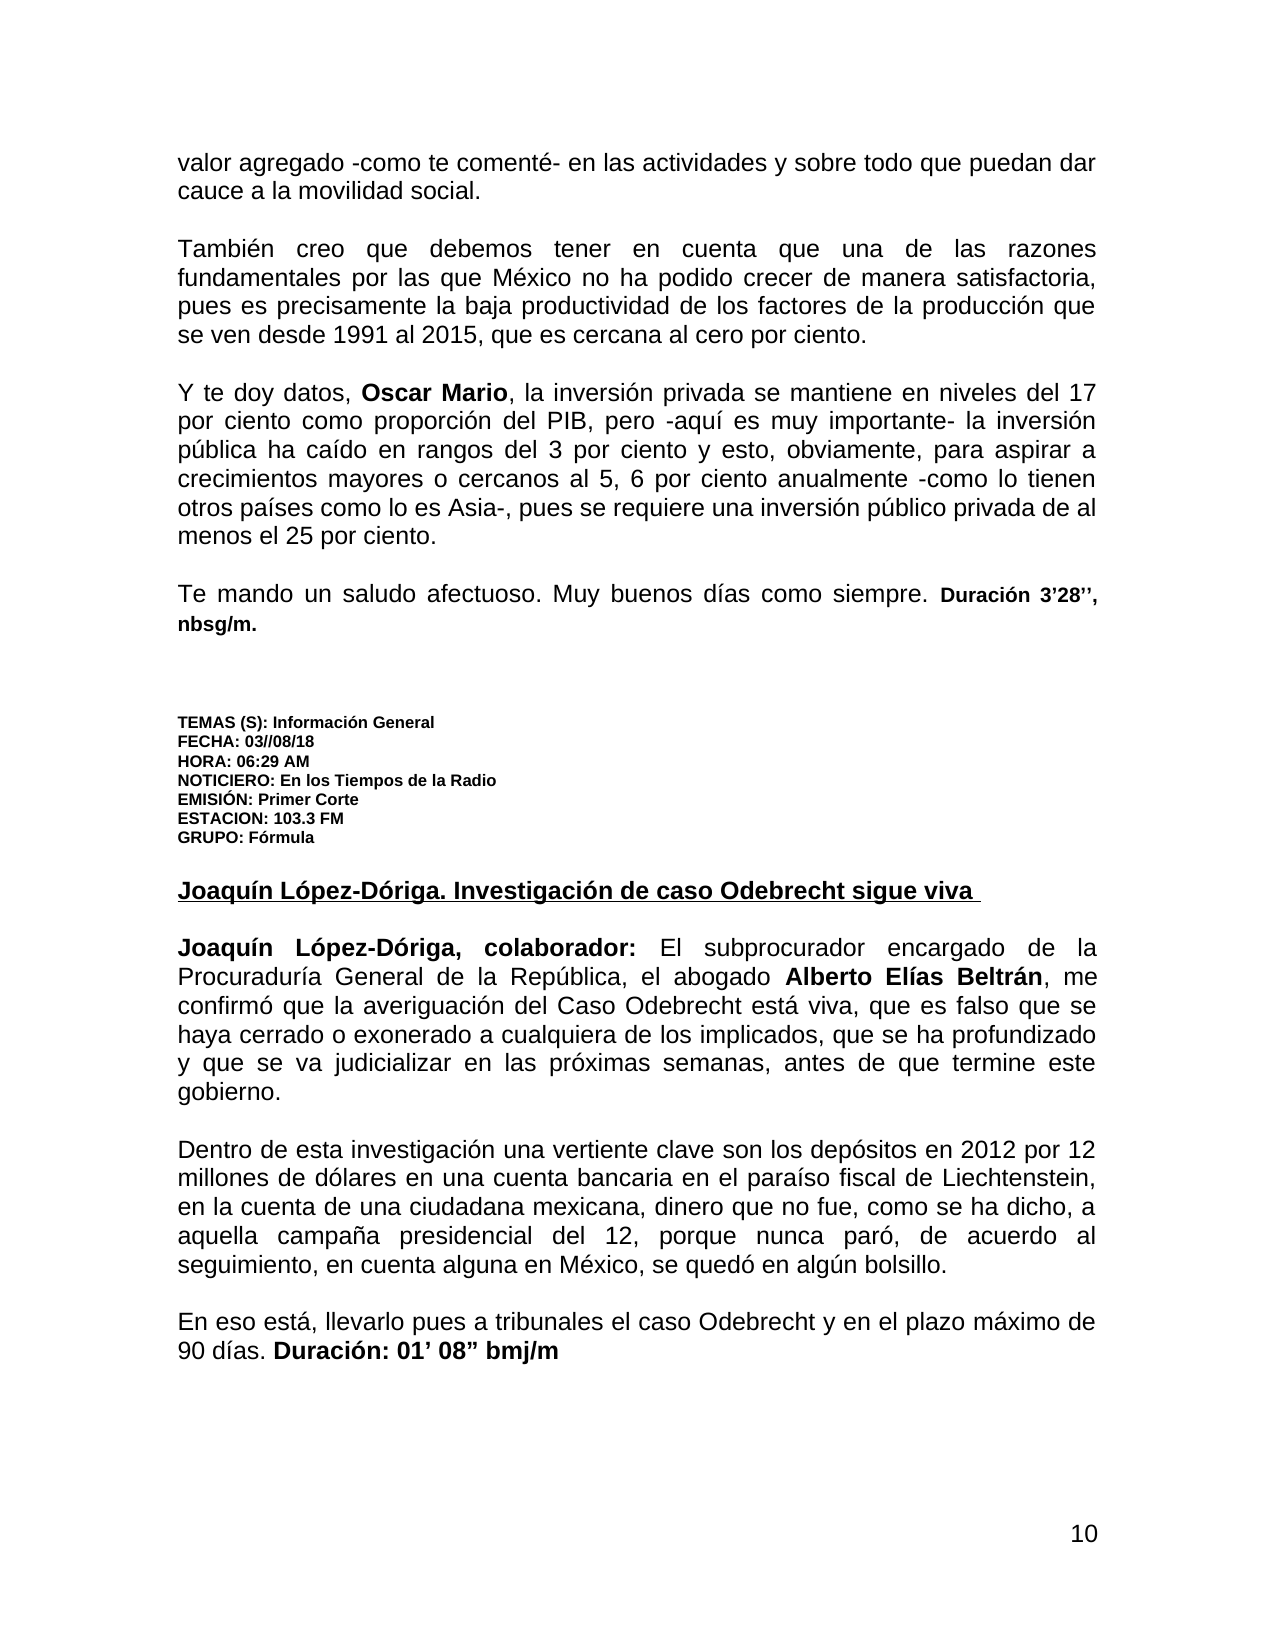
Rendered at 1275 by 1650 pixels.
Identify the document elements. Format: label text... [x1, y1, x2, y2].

text TEMAS (S): Información General [177, 713, 1098, 732]
text También creo que debemos tener en cuenta que una de las razones fundamentales por las que México no ha podido crecer de manera satisfactoria, pues es precisamente la baja productividad de los factores de la producción que se ven desde 1991 al 2015, que es cercana al cero por ciento. [177, 234, 1098, 349]
text HORA: 06:29 AM [177, 751, 1098, 771]
text FECHA: 03//08/18 [177, 732, 1098, 751]
text GRUPO: Fórmula [177, 828, 1098, 847]
text Joaquín López-Dóriga, colaborador: El subprocurador encargado de la Procuraduría General de la República, el abogado Alberto Elías Beltrán, me confirmó que la averiguación del Caso Odebrecht está viva, que es falso que se haya cerrado o exonerado a cualquiera de los implicados, que se ha profundizado y que se va judicializar en las próximas semanas, antes de que termine este gobierno. [177, 933, 1098, 1106]
text ESTACION: 103.3 FM [177, 809, 1098, 828]
text Joaquín López-Dóriga. Investigación de caso Odebrecht sigue viva [177, 876, 1098, 905]
text NOTICIERO: En los Tiempos de la Radio [177, 771, 1098, 790]
text En eso está, llevarlo pues a tribunales el caso Odebrecht y en el plazo máximo de 90 días. Duración: 01’ 08” bmj/m [177, 1307, 1098, 1365]
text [177, 148, 1098, 205]
text Te mando un saludo afectuoso. Muy buenos días como siempre. Duración 3’28’’, nbsg/m. [177, 579, 1098, 636]
text Y te doy datos, Oscar Mario, la inversión privada se mantiene en niveles del 17 por ciento como proporción del PIB, pero -aquí es muy importante- la inversión pública ha caído en rangos del 3 por ciento y esto, obviamente, para aspirar a crecimientos mayores o cercanos al 5, 6 por ciento anualmente -como lo tienen otros países como lo es Asia-, pues se requiere una inversión público privada de al menos el 25 por ciento. [177, 378, 1098, 550]
text EMISIÓN: Primer Corte [177, 790, 1098, 809]
text Dentro de esta investigación una vertiente clave son los depósitos en 2012 por 12 millones de dólares en una cuenta bancaria en el paraíso fiscal de Liechtenstein, en la cuenta de una ciudadana mexicana, dinero que no fue, como se ha dicho, a aquella campaña presidencial del 12, porque nunca paró, de acuerdo al seguimiento, en cuenta alguna en México, se quedó en algún bolsillo. [177, 1135, 1098, 1278]
